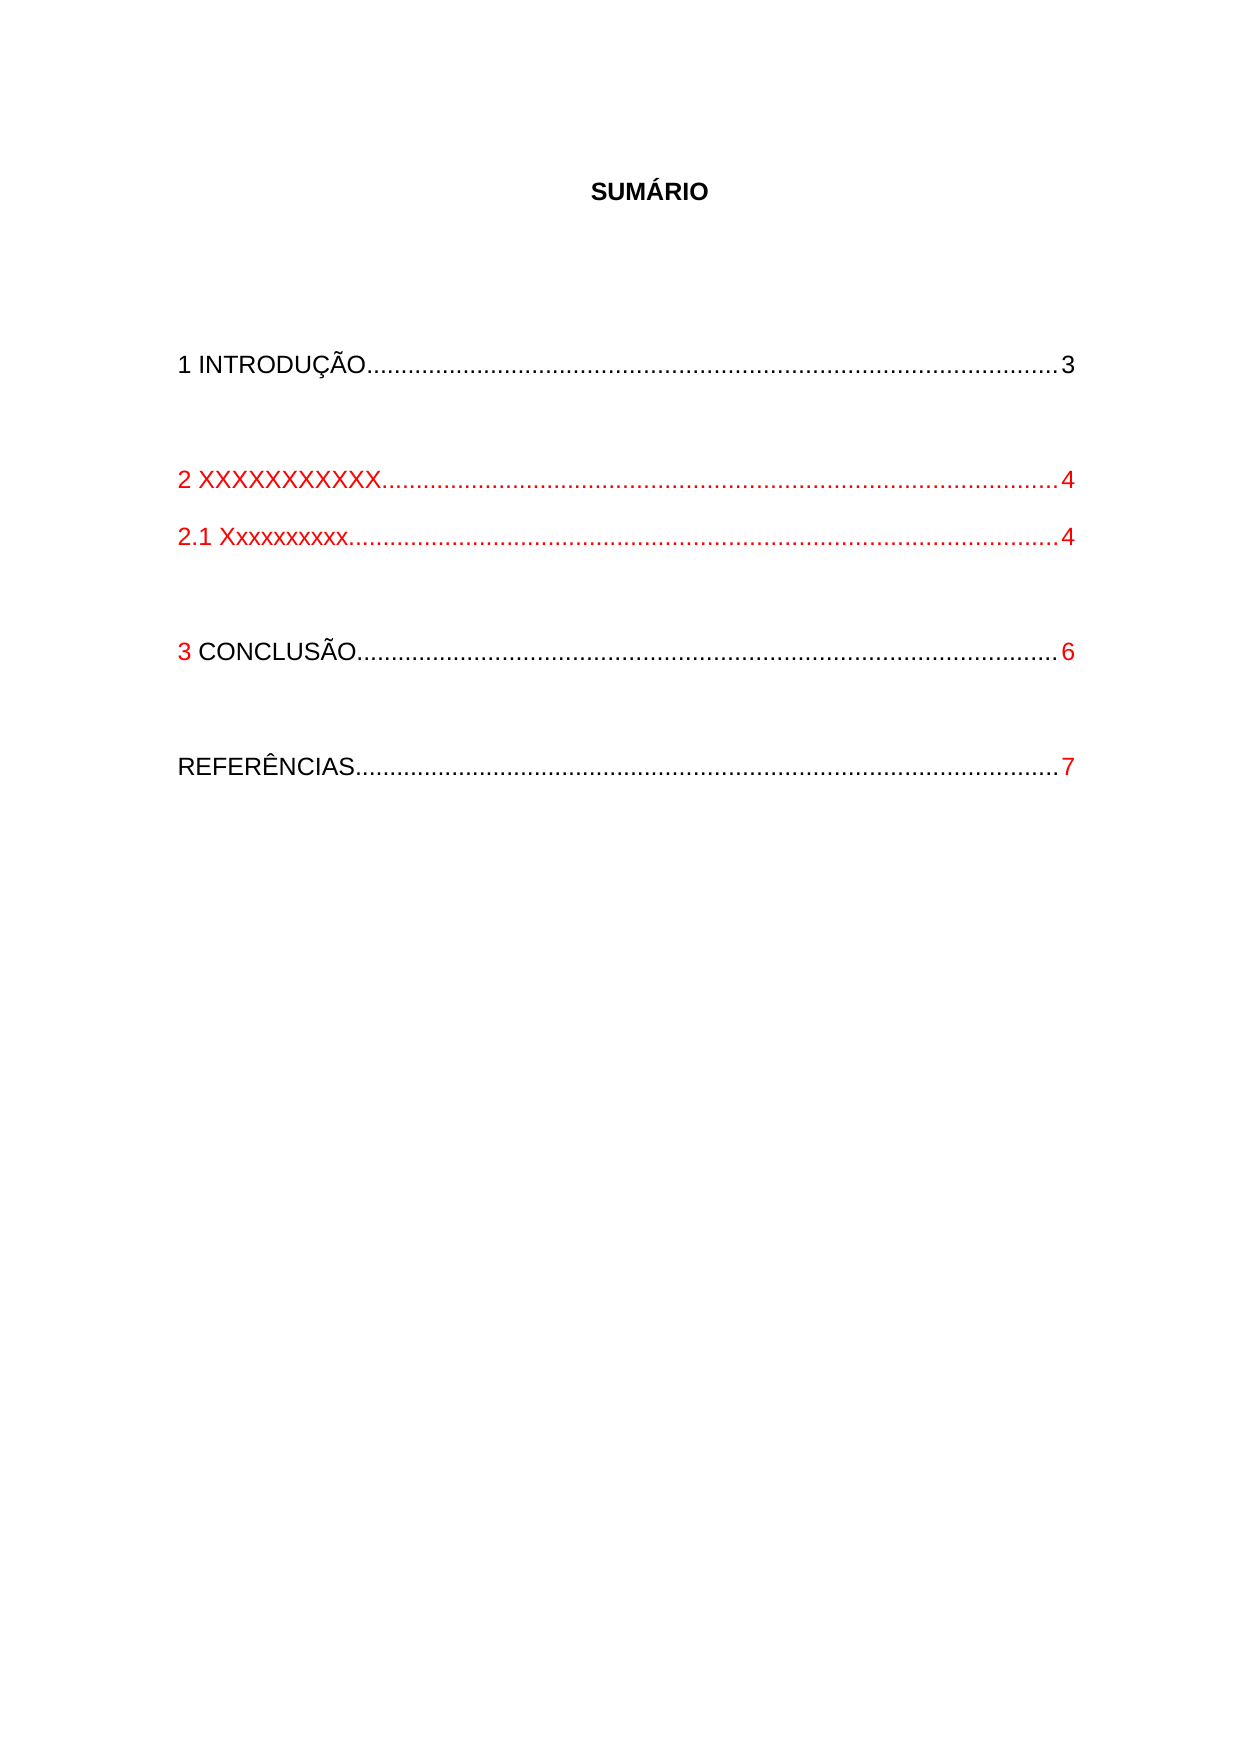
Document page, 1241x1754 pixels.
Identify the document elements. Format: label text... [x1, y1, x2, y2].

text 1 INTRODUÇÃO 3 [177, 350, 1122, 378]
text 2.1 Xxxxxxxxxx 4 [177, 522, 1122, 551]
text 2 XXXXXXXXXXX 4 [177, 465, 1122, 493]
text REFERÊNCIAS 7 [177, 752, 1122, 781]
text SUMÁRIO [177, 177, 1122, 206]
text 3 CONCLUSÃO 6 [177, 637, 1122, 666]
